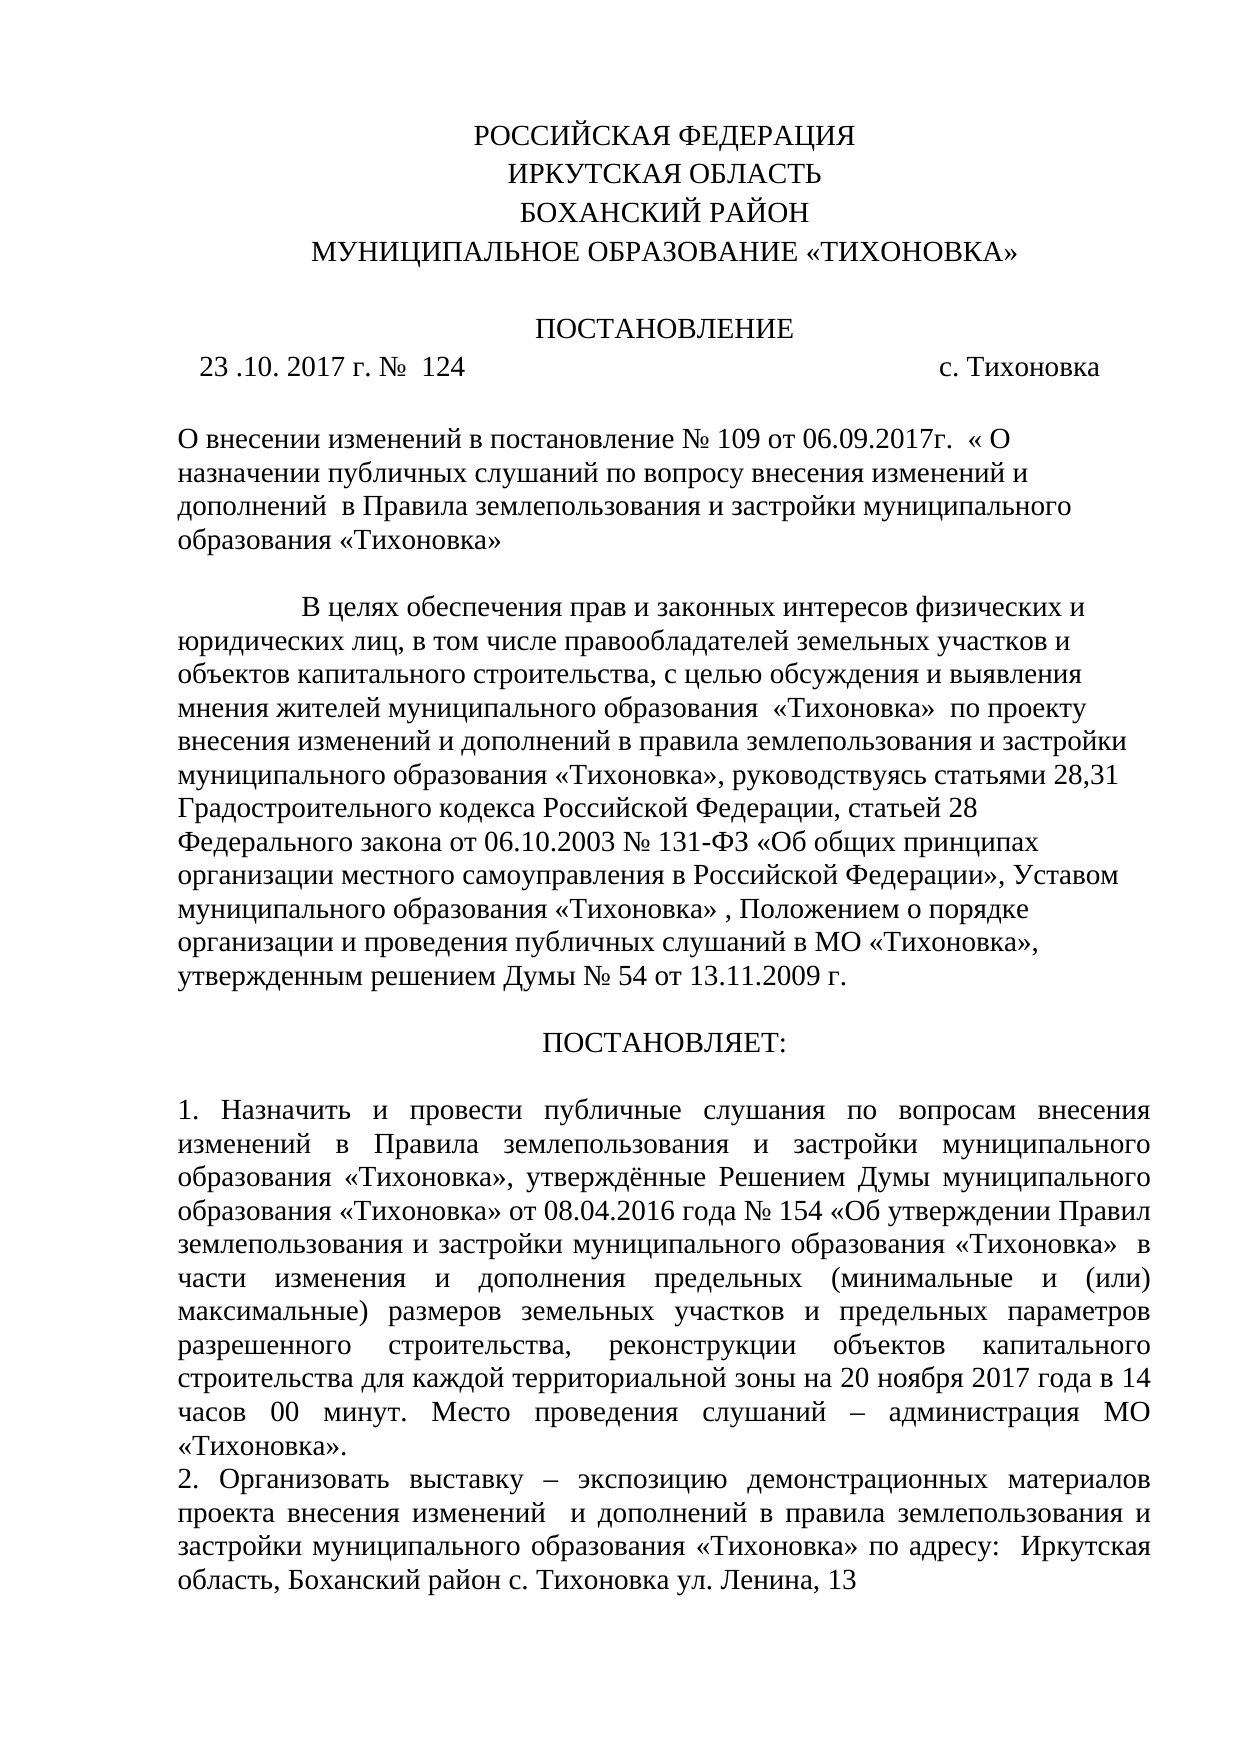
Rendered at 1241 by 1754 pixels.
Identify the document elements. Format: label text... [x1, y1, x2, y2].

text В целях обеспечения прав и законных интересов физических и юридических лиц, в том числе правообладателей земельных участков и объектов капитального строительства, с целью обсуждения и выявления мнения жителей муниципального образования «Тихоновка» по проекту внесения изменений и дополнений в правила землепользования и застройки муниципального образования «Тихоновка», руководствуясь статьями 28,31 Градостроительного кодекса Российской Федерации, статьей 28 Федерального закона от 06.10.2003 № 131-ФЗ «Об общих принципах организации местного самоуправления в Российской Федерации», Уставом муниципального образования «Тихоновка» , Положением о порядке организации и проведения публичных слушаний в МО «Тихоновка», утвержденным решением Думы № 54 от 13.11.2009 г. [177, 589, 1152, 992]
text ПОСТАНОВЛЕНИЕ [177, 311, 1152, 344]
text РОССИЙСКАЯ ФЕДЕРАЦИЯ [177, 118, 1152, 152]
text О внесении изменений в постановление № 109 от 06.09.2017г. « О назначении публичных слушаний по вопросу внесения изменений и дополнений в Правила землепользования и застройки муниципального образования «Тихоновка» [177, 421, 1152, 556]
text 1. Назначить и провести публичные слушания по вопросам внесения изменений в Правила землепользования и застройки муниципального образования «Тихоновка», утверждённые Решением Думы муниципального образования «Тихоновка» от 08.04.2016 года № 154 «Об утверждении Правил землепользования и застройки муниципального образования «Тихоновка» в части изменения и дополнения предельных (минимальные и (или) максимальные) размеров земельных участков и предельных параметров разрешенного строительства, реконструкции объектов капитального строительства для каждой территориальной зоны на 20 ноября 2017 года в 14 часов 00 минут. Место проведения слушаний – администрация МО «Тихоновка». [177, 1092, 1152, 1461]
text МУНИЦИПАЛЬНОЕ ОБРАЗОВАНИЕ «ТИХОНОВКА» [177, 234, 1152, 267]
text 23 .10. 2017 г. № 124 с. Тихоновка [177, 349, 1152, 383]
text 2. Организовать выставку – экспозицию демонстрационных материалов проекта внесения изменений и дополнений в правила землепользования и застройки муниципального образования «Тихоновка» по адресу: Иркутская область, Боханский район с. Тихоновка ул. Ленина, 13 [177, 1461, 1152, 1595]
text ИРКУТСКАЯ ОБЛАСТЬ БОХАНСКИЙ РАЙОН [177, 157, 1152, 229]
text ПОСТАНОВЛЯЕТ: [177, 1025, 1152, 1059]
